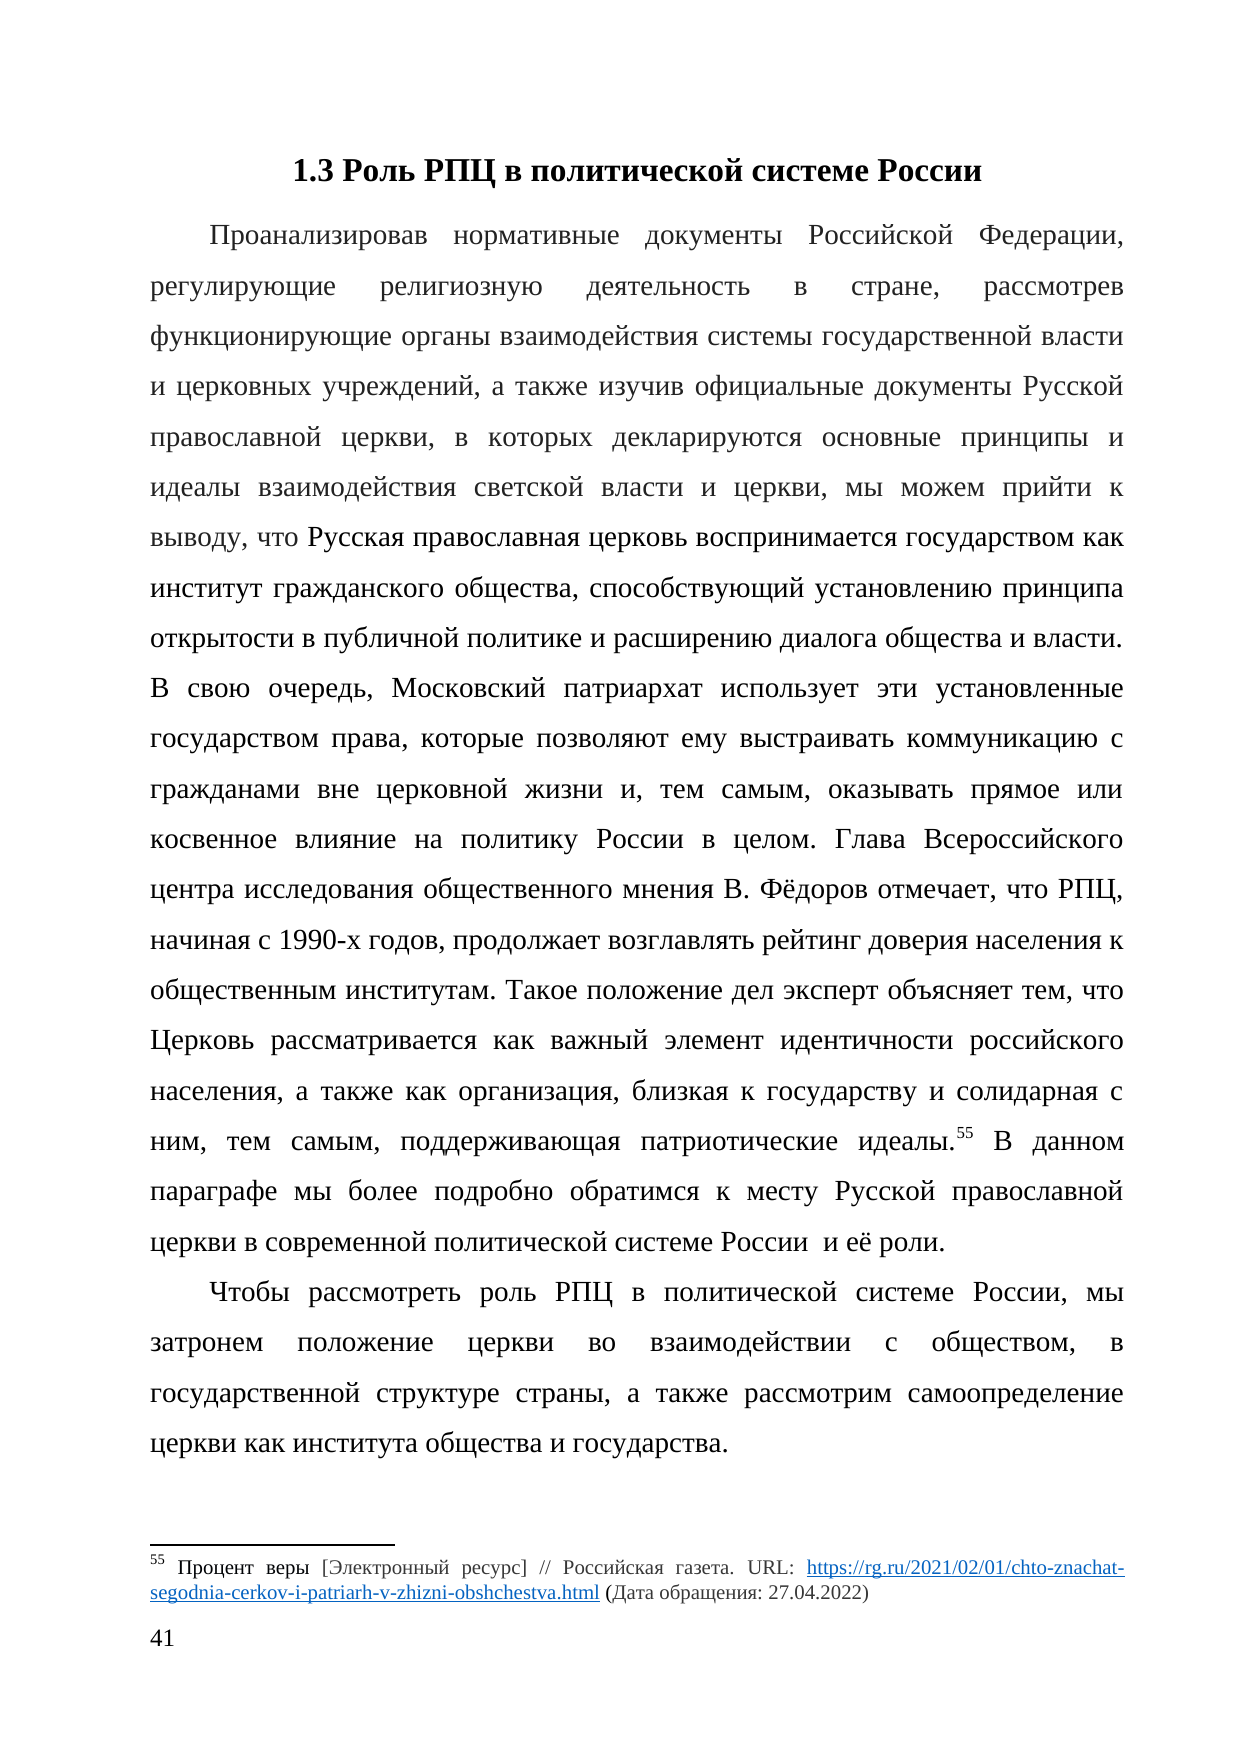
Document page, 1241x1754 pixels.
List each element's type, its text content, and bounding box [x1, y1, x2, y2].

text Чтобы рассмотреть роль РПЦ в политической системе России, мы затронем положение церкви во взаимодействии с обществом, в государственной структуре страны, а также рассмотрим самоопределение церкви как института общества и государства. [150, 1274, 1124, 1458]
subtitle 1.3 Роль РПЦ в политической системе России [150, 150, 1124, 188]
text Проанализировав нормативные документы Российской Федерации, регулирующие религиозную деятельность в стране, рассмотрев функционирующие органы взаимодействия системы государственной власти и церковных учреждений, а также изучив официальные документы Русской православной церкви, в которых декларируются основные принципы и идеалы взаимодействия светской власти и церкви, мы можем прийти к выводу, что Русская православная церковь воспринимается государством как институт гражданского общества, способствующий установлению принципа открытости в публичной политике и расширению диалога общества и власти. В свою очередь, Московский патриархат использует эти установленные государством права, которые позволяют ему выстраивать коммуникацию с гражданами вне церковной жизни и, тем самым, оказывать прямое или косвенное влияние на политику России в целом. Глава Всероссийского центра исследования общественного мнения В. Фёдоров отмечает, что РПЦ, начиная с 1990-х годов, продолжает возглавлять рейтинг доверия населения к общественным институтам. Такое положение дел эксперт объясняет тем, что Церковь рассматривается как важный элемент идентичности российского населения, а также как организация, близкая к государству и солидарная с ним, тем самым, поддерживающая патриотические идеалы. В данном параграфе мы более подробно обратимся к месту Русской православной церкви в современной политической системе России и её роли. [150, 217, 1124, 1257]
